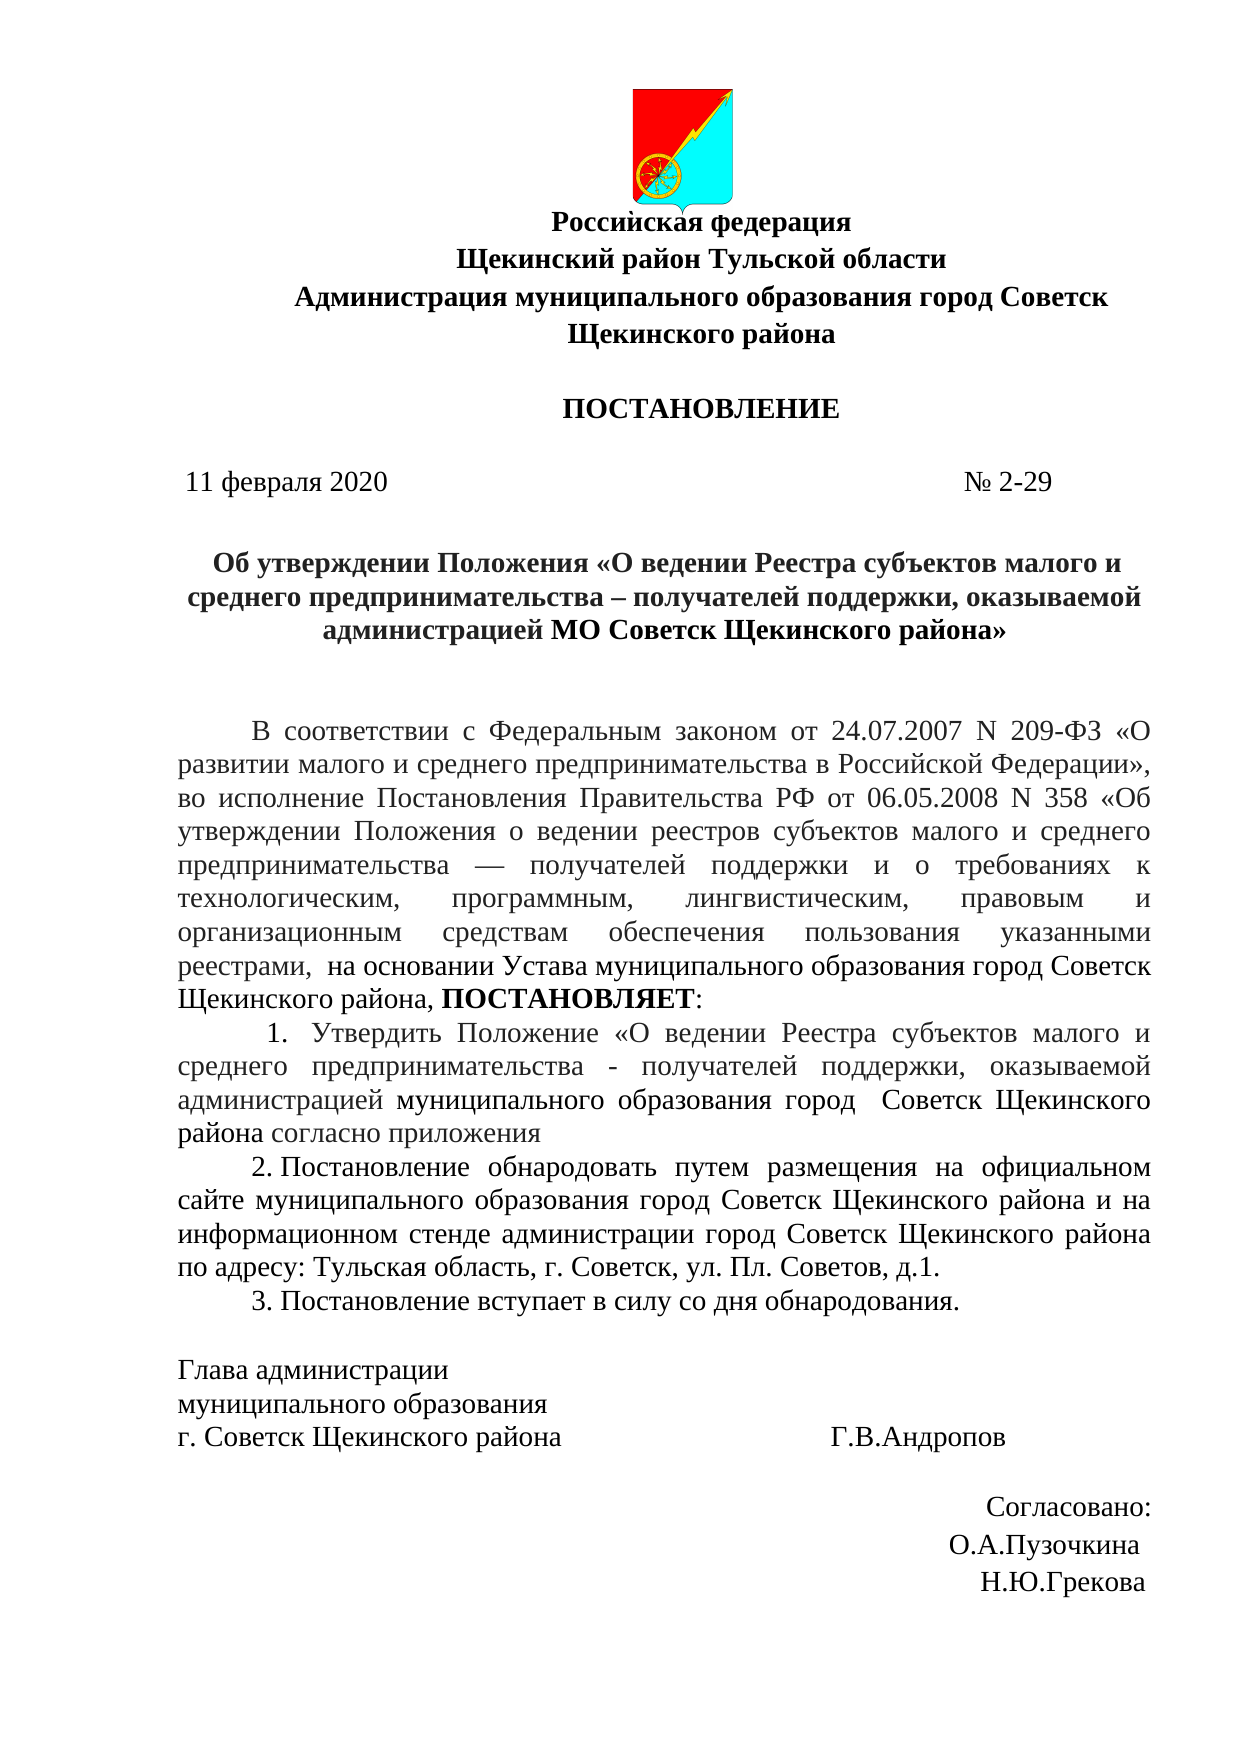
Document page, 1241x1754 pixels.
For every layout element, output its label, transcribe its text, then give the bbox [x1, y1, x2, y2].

text Об утверждении Положения «О ведении Реестра субъектов малого и среднего предпринимательства – получателей поддержки, оказываемой администрацией МО Советск Щекинского района» [177, 545, 1152, 646]
text Администрация муниципального образования город Советск [177, 276, 1152, 314]
text 1. Утвердить Положение «О ведении Реестра субъектов малого и среднего предпринимательства - получателей поддержки, оказываемой администрацией муниципального образования город Советск Щекинского района согласно приложения [177, 1015, 1152, 1149]
text Глава администрации [177, 1352, 1152, 1386]
text Согласовано: [177, 1487, 1152, 1524]
text ПОСТАНОВЛЕНИЕ [177, 389, 1152, 426]
text г. Советск Щекинского района Г.В.Андропов [177, 1419, 1152, 1487]
text О.А.Пузочкина [177, 1524, 1152, 1562]
text Щекинского района [177, 314, 1152, 351]
text муниципального образования [177, 1386, 1152, 1419]
picture [632, 89, 733, 215]
text 3. Постановление вступает в силу со дня обнародования. [177, 1283, 1152, 1317]
text Щекинский район Тульской области [177, 239, 1152, 276]
text В соответствии с Федеральным законом от 24.07.2007 N 209-ФЗ «О развитии малого и среднего предпринимательства в Российской Федерации», во исполнение Постановления Правительства РФ от 06.05.2008 N 358 «Об утверждении Положения о ведении реестров субъектов малого и среднего предпринимательства — получателей поддержки и о требованиях к технологическим, программным, лингвистическим, правовым и организационным средствам обеспечения пользования указанными реестрами, на основании Устава муниципального образования город Советск Щекинского района, ПОСТАНОВЛЯЕТ: [177, 713, 1152, 1015]
text Н.Ю.Грекова [177, 1562, 1152, 1599]
text Российская федерация [177, 201, 1152, 239]
text 2. Постановление обнародовать путем размещения на официальном сайте муниципального образования город Советск Щекинского района и на информационном стенде администрации город Советск Щекинского района по адресу: Тульская область, г. Советск, ул. Пл. Советов, д.1. [177, 1149, 1152, 1283]
text 11 февраля 2020 № 2-29 [177, 464, 1152, 497]
